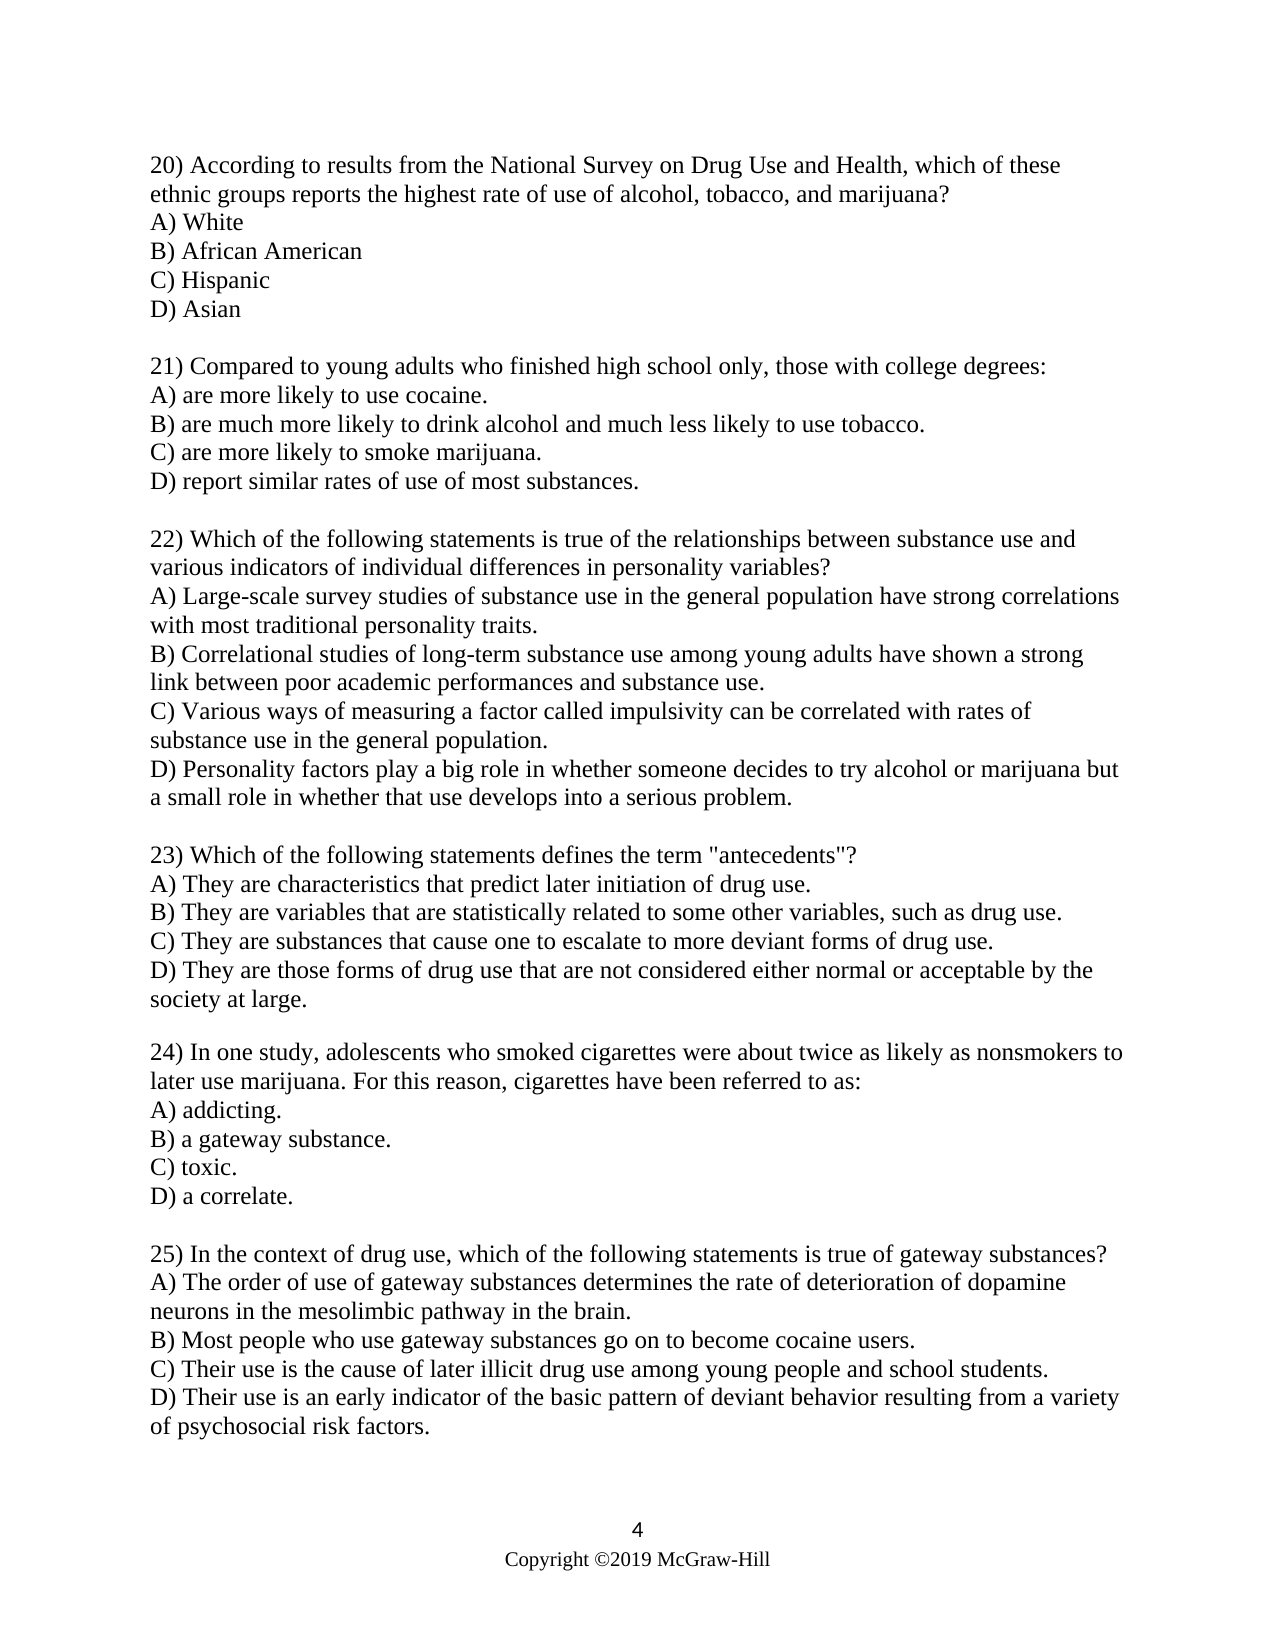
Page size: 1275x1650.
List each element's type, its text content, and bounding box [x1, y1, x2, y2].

text A) They are characteristics that predict later initiation of drug use. [150, 869, 1125, 897]
text C) Their use is the cause of later illicit drug use among young people and school students. [150, 1354, 1125, 1382]
text D) They are those forms of drug use that are not considered either normal or acceptable by the society at large. [150, 955, 1125, 1012]
text D) a correlate. [150, 1181, 1125, 1210]
text 22) Which of the following statements is true of the relationships between substance use and various indicators of individual differences in personality variables? [150, 524, 1125, 581]
text B) Correlational studies of long-term substance use among young adults have shown a strong link between poor academic performances and substance use. [150, 639, 1125, 696]
text 20) According to results from the National Survey on Drug Use and Health, which of these ethnic groups reports the highest rate of use of alcohol, tobacco, and marijuana? [150, 150, 1125, 207]
text 23) Which of the following statements defines the term "antecedents"? [150, 840, 1125, 869]
text D) Personality factors play a big role in whether someone decides to try alcohol or marijuana but a small role in whether that use develops into a serious problem. [150, 754, 1125, 811]
text C) Various ways of measuring a factor called impulsivity can be correlated with rates of substance use in the general population. [150, 696, 1125, 754]
text D) Asian [150, 294, 1125, 322]
text C) toxic. [150, 1152, 1125, 1181]
text B) African American [150, 236, 1125, 265]
text A) addicting. [150, 1095, 1125, 1124]
text B) They are variables that are statistically related to some other variables, such as drug use. [150, 897, 1125, 926]
text C) Hispanic [150, 265, 1125, 294]
text D) Their use is an early indicator of the basic pattern of deviant behavior resulting from a variety of psychosocial risk factors. [150, 1382, 1125, 1440]
text A) are more likely to use cocaine. [150, 380, 1125, 409]
text B) Most people who use gateway substances go on to become cocaine users. [150, 1325, 1125, 1354]
text D) report similar rates of use of most substances. [150, 466, 1125, 495]
text C) are more likely to smoke marijuana. [150, 437, 1125, 466]
text A) Large-scale survey studies of substance use in the general population have strong correlations with most traditional personality traits. [150, 581, 1125, 639]
text A) White [150, 207, 1125, 236]
text C) They are substances that cause one to escalate to more deviant forms of drug use. [150, 926, 1125, 955]
text A) The order of use of gateway substances determines the rate of deterioration of dopamine neurons in the mesolimbic pathway in the brain. [150, 1267, 1125, 1325]
text 24) In one study, adolescents who smoked cigarettes were about twice as likely as nonsmokers to later use marijuana. For this reason, cigarettes have been referred to as: [150, 1037, 1125, 1095]
text B) a gateway substance. [150, 1124, 1125, 1152]
text B) are much more likely to drink alcohol and much less likely to use tobacco. [150, 409, 1125, 437]
text 25) In the context of drug use, which of the following statements is true of gateway substances? [150, 1239, 1125, 1267]
text 21) Compared to young adults who finished high school only, those with college degrees: [150, 351, 1125, 380]
